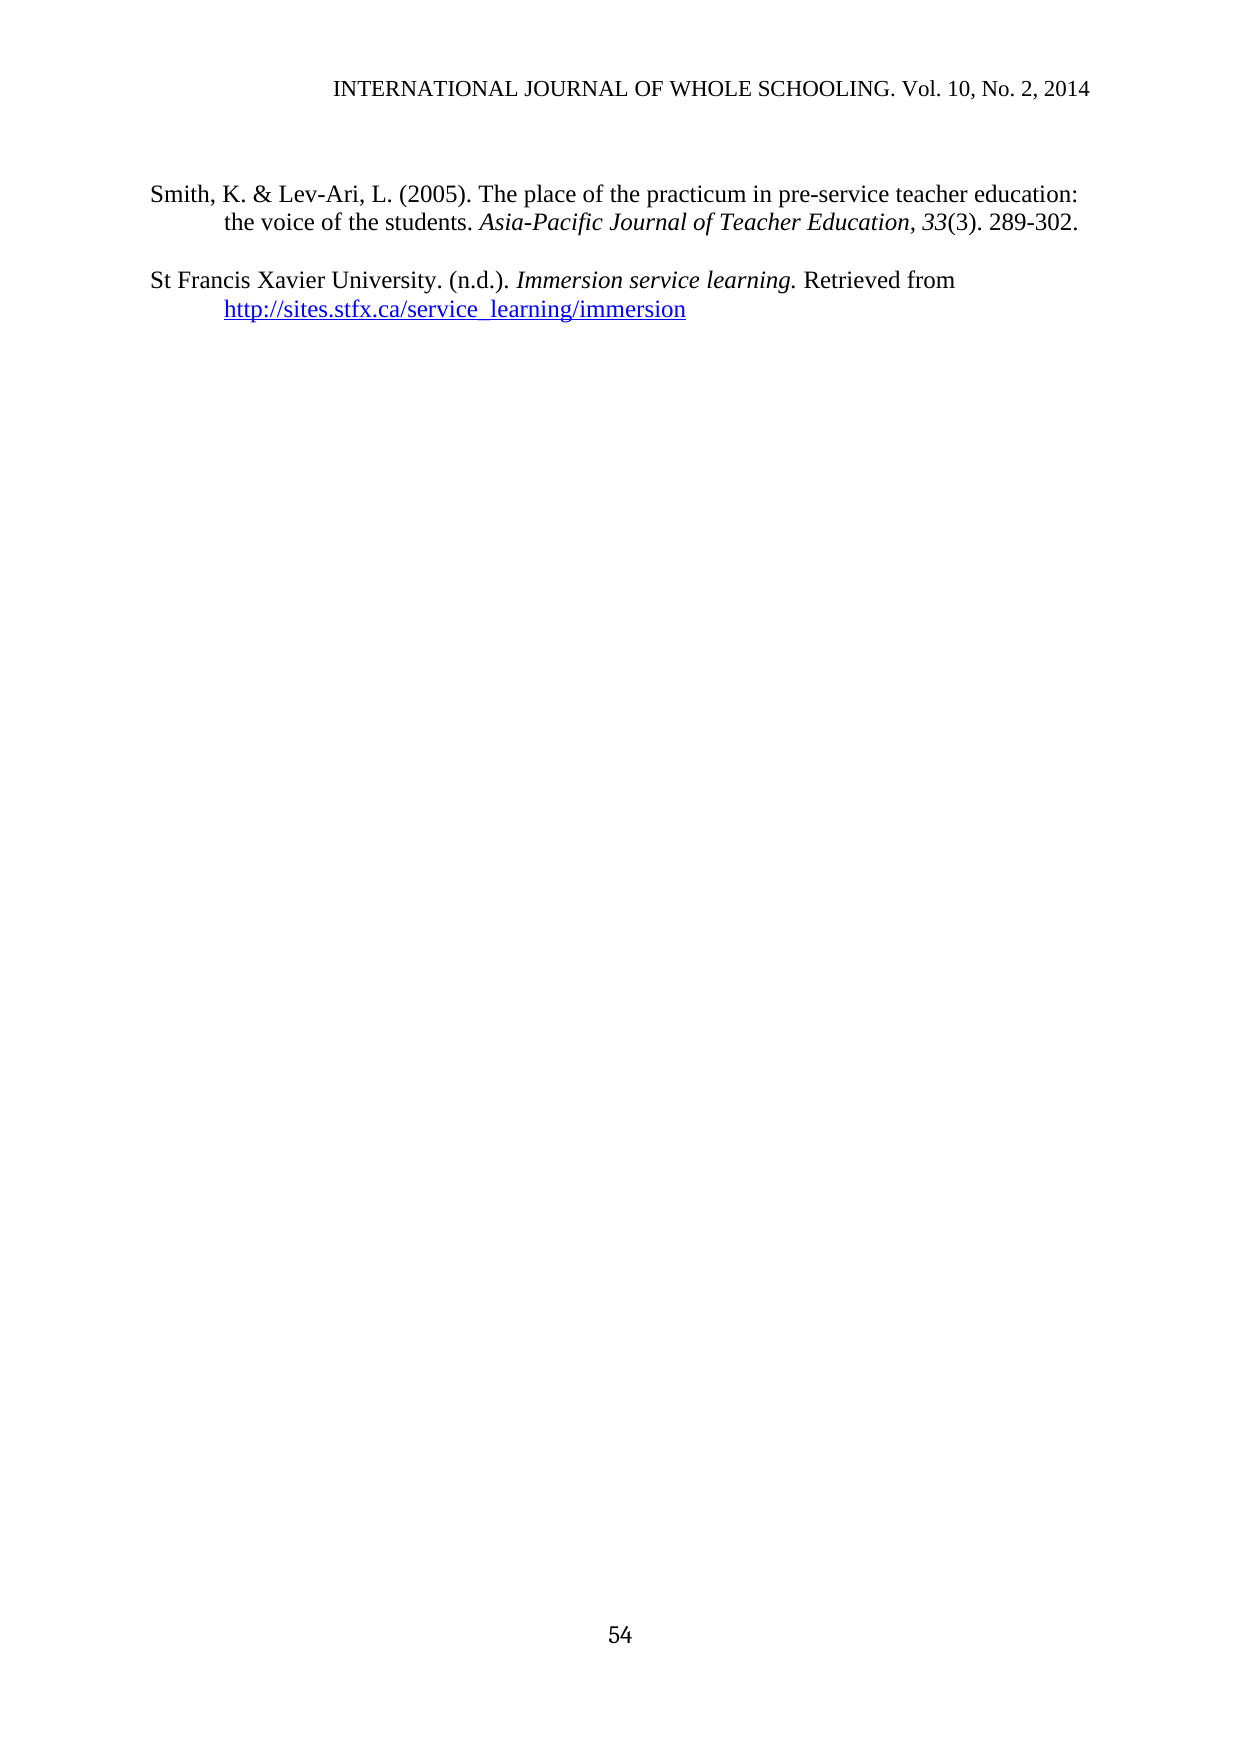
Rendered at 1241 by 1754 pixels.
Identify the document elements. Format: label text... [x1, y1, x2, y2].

text Smith, K. & Lev-Ari, L. (2005). The place of the practicum in pre-service teacher education: the voice of the students. Asia-Pacific Journal of Teacher Education, 33(3). 289-302. [150, 179, 1090, 236]
text St Francis Xavier University. (n.d.). Immersion service learning. Retrieved from http://sites.stfx.ca/service_learning/immersion [150, 265, 1090, 322]
